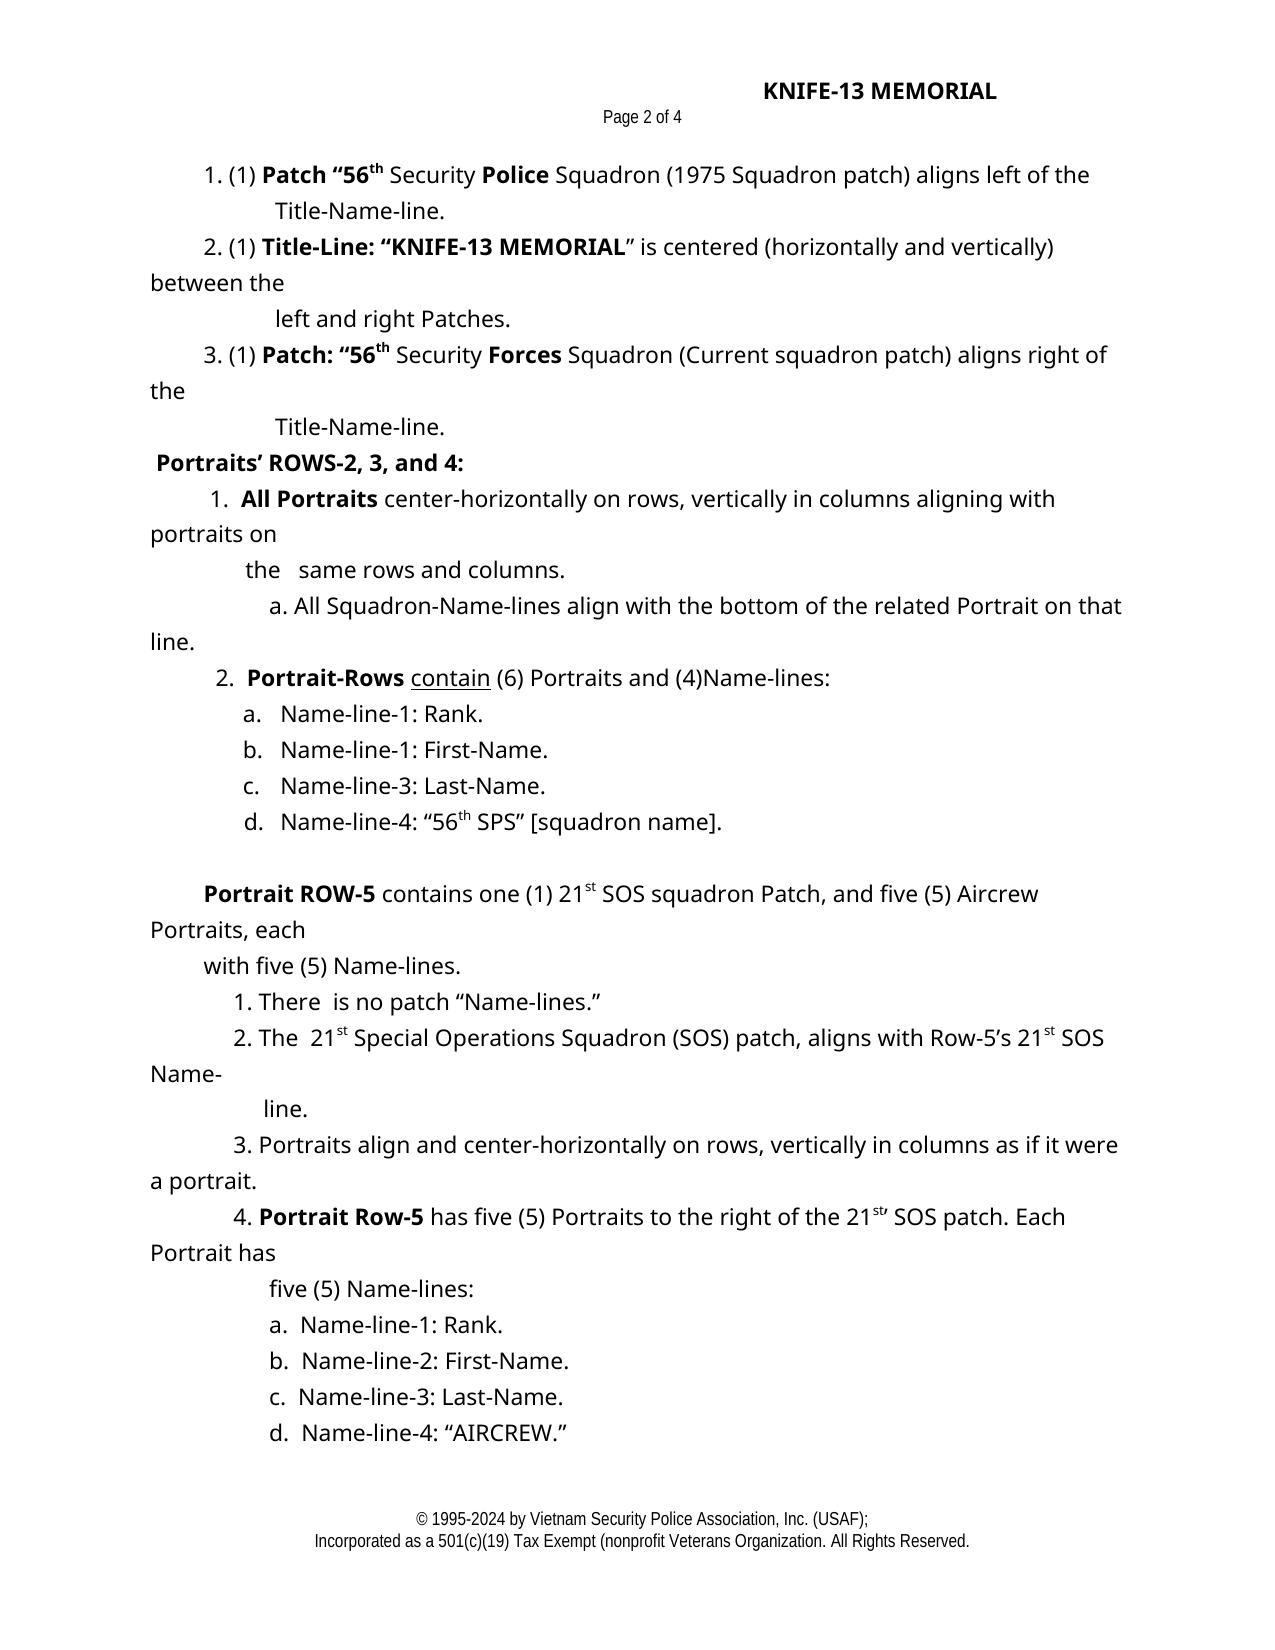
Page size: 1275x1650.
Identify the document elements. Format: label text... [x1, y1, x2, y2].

list Name-line-1: First-Name. [243, 734, 1134, 765]
text d. Name-line-4: “AIRCREW.” [150, 1417, 1134, 1448]
text c. Name-line-3: Last-Name. [150, 1381, 1134, 1412]
text Portrait ROW-5 contains one (1) 21st SOS squadron Patch, and five (5) Aircrew Portraits, each with five (5) Name-lines. 1. There is no patch “Name-lines.” 2. The 21st Special Operations Squadron (SOS) patch, aligns with Row-5’s 21st SOS Name- line. 3. Portraits align and center-horizontally on rows, vertically in columns as if it were a portrait. 4. Portrait Row-5 has five (5) Portraits to the right of the 21st’ SOS patch. Each Portrait has five (5) Name-lines: a. Name-line-1: Rank. [150, 842, 1134, 1340]
list Name-line-4: “56th SPS” [squadron name]. [244, 806, 1134, 837]
list Name-line-1: Rank. [243, 698, 1134, 729]
text b. Name-line-2: First-Name. [150, 1345, 1134, 1376]
list Name-line-3: Last-Name. [243, 770, 1134, 801]
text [150, 159, 1134, 693]
